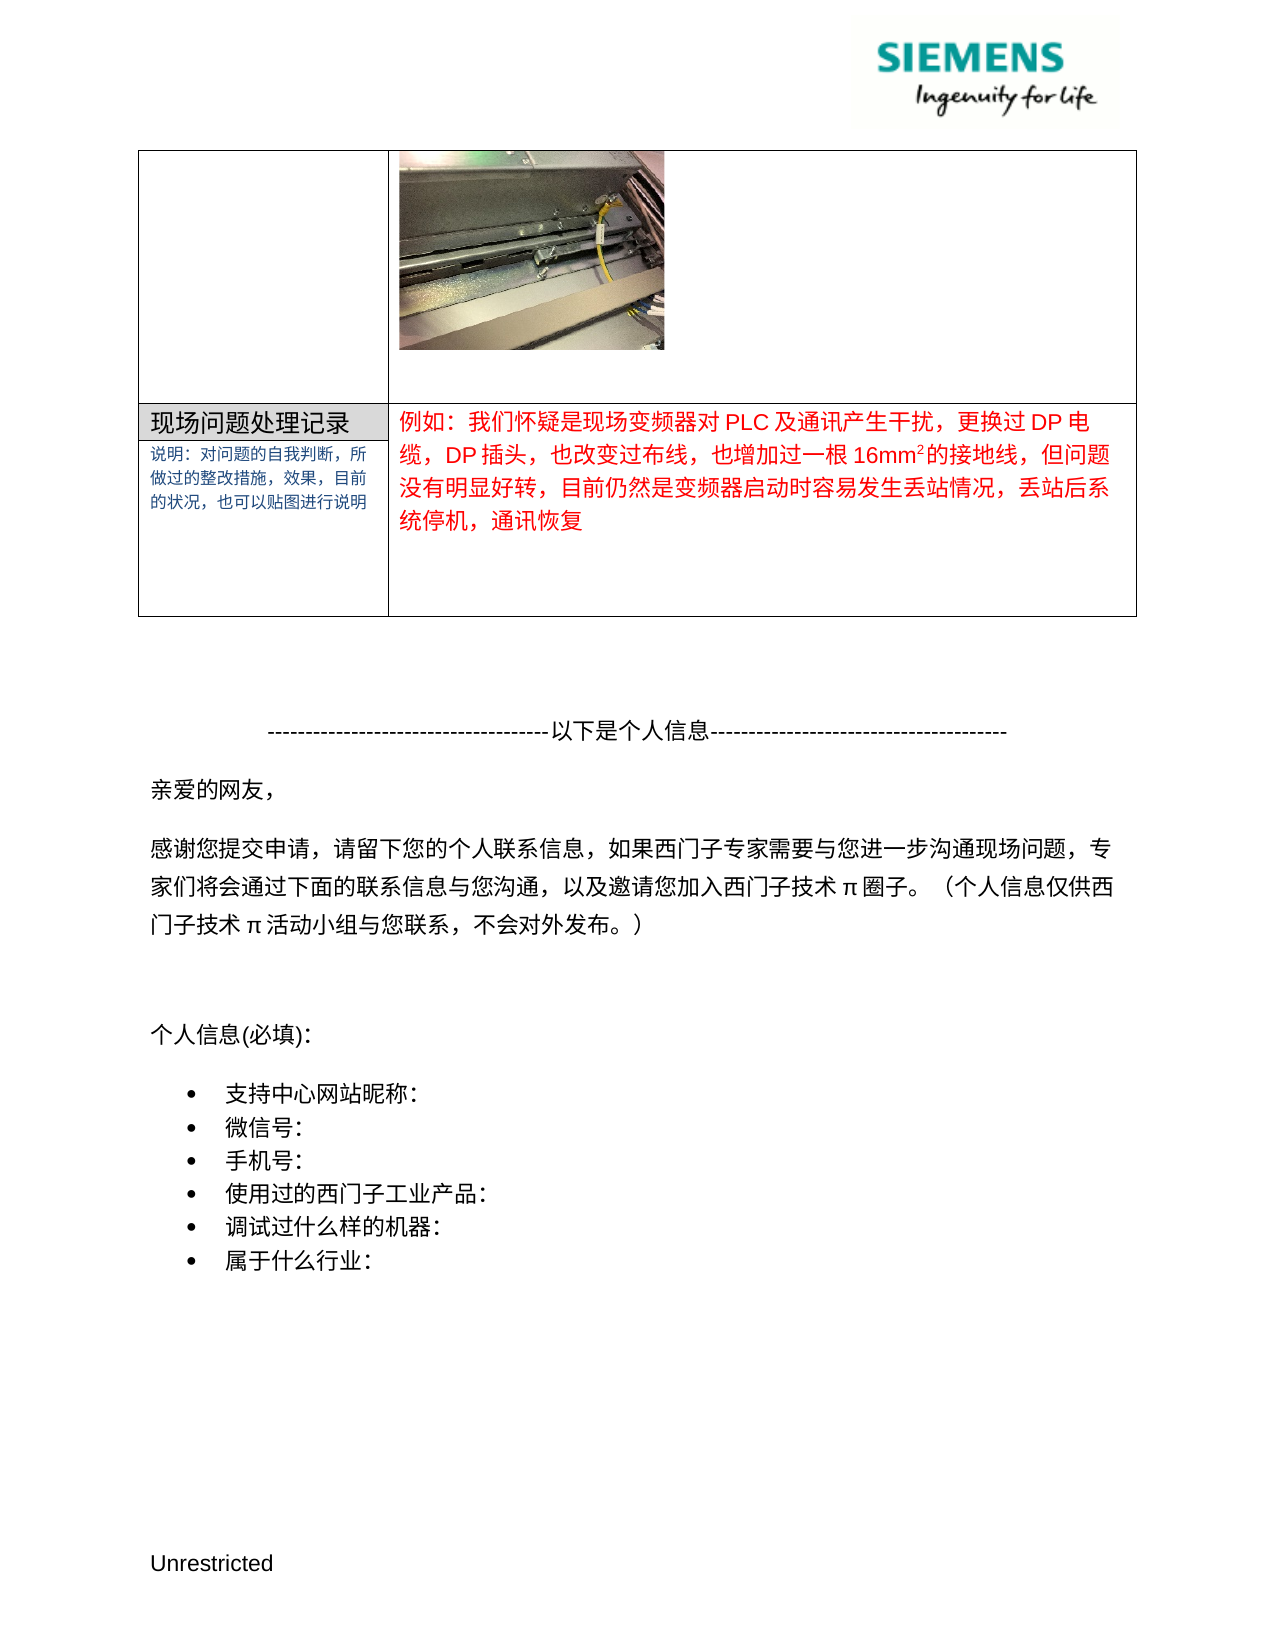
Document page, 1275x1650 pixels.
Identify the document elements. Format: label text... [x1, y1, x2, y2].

list 调试过什么样的机器： [187, 1209, 1125, 1242]
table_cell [139, 151, 388, 402]
table_cell 现场问题处理记录 [139, 404, 388, 440]
list 手机号： [187, 1143, 1125, 1176]
text 感谢您提交申请，请留下您的个人联系信息，如果西门子专家需要与您进一步沟通现场问题，专家们将会通过下面的联系信息与您沟通，以及邀请您加入西门子技术π圈子。（个人信息仅供西门子技术π活动小组与您联系，不会对外发布。） [150, 831, 1125, 941]
list 微信号： [187, 1109, 1125, 1143]
text 亲爱的网友， [150, 772, 1125, 805]
picture [399, 151, 665, 350]
picture [850, 15, 1120, 129]
table_cell 例如：我们怀疑是现场变频器对PLC及通讯产生干扰，更换过DP电缆，DP插头，也改变过布线，也增加过一根16mm2的接地线，但问题没有明显好转，目前仍然是变频器启动时容易发生丢站情况，丢站后系统停机，通讯恢复 [389, 404, 1136, 616]
list 使用过的西门子工业产品： [187, 1176, 1125, 1209]
text -------------------------------------以下是个人信息--------------------------------------- [150, 713, 1125, 746]
text 个人信息(必填)： [150, 1017, 1125, 1051]
table_cell 说明：对问题的自我判断，所做过的整改措施，效果，目前的状况，也可以贴图进行说明 [139, 441, 388, 616]
list 支持中心网站昵称： [187, 1076, 1125, 1109]
list 属于什么行业： [187, 1242, 1125, 1276]
